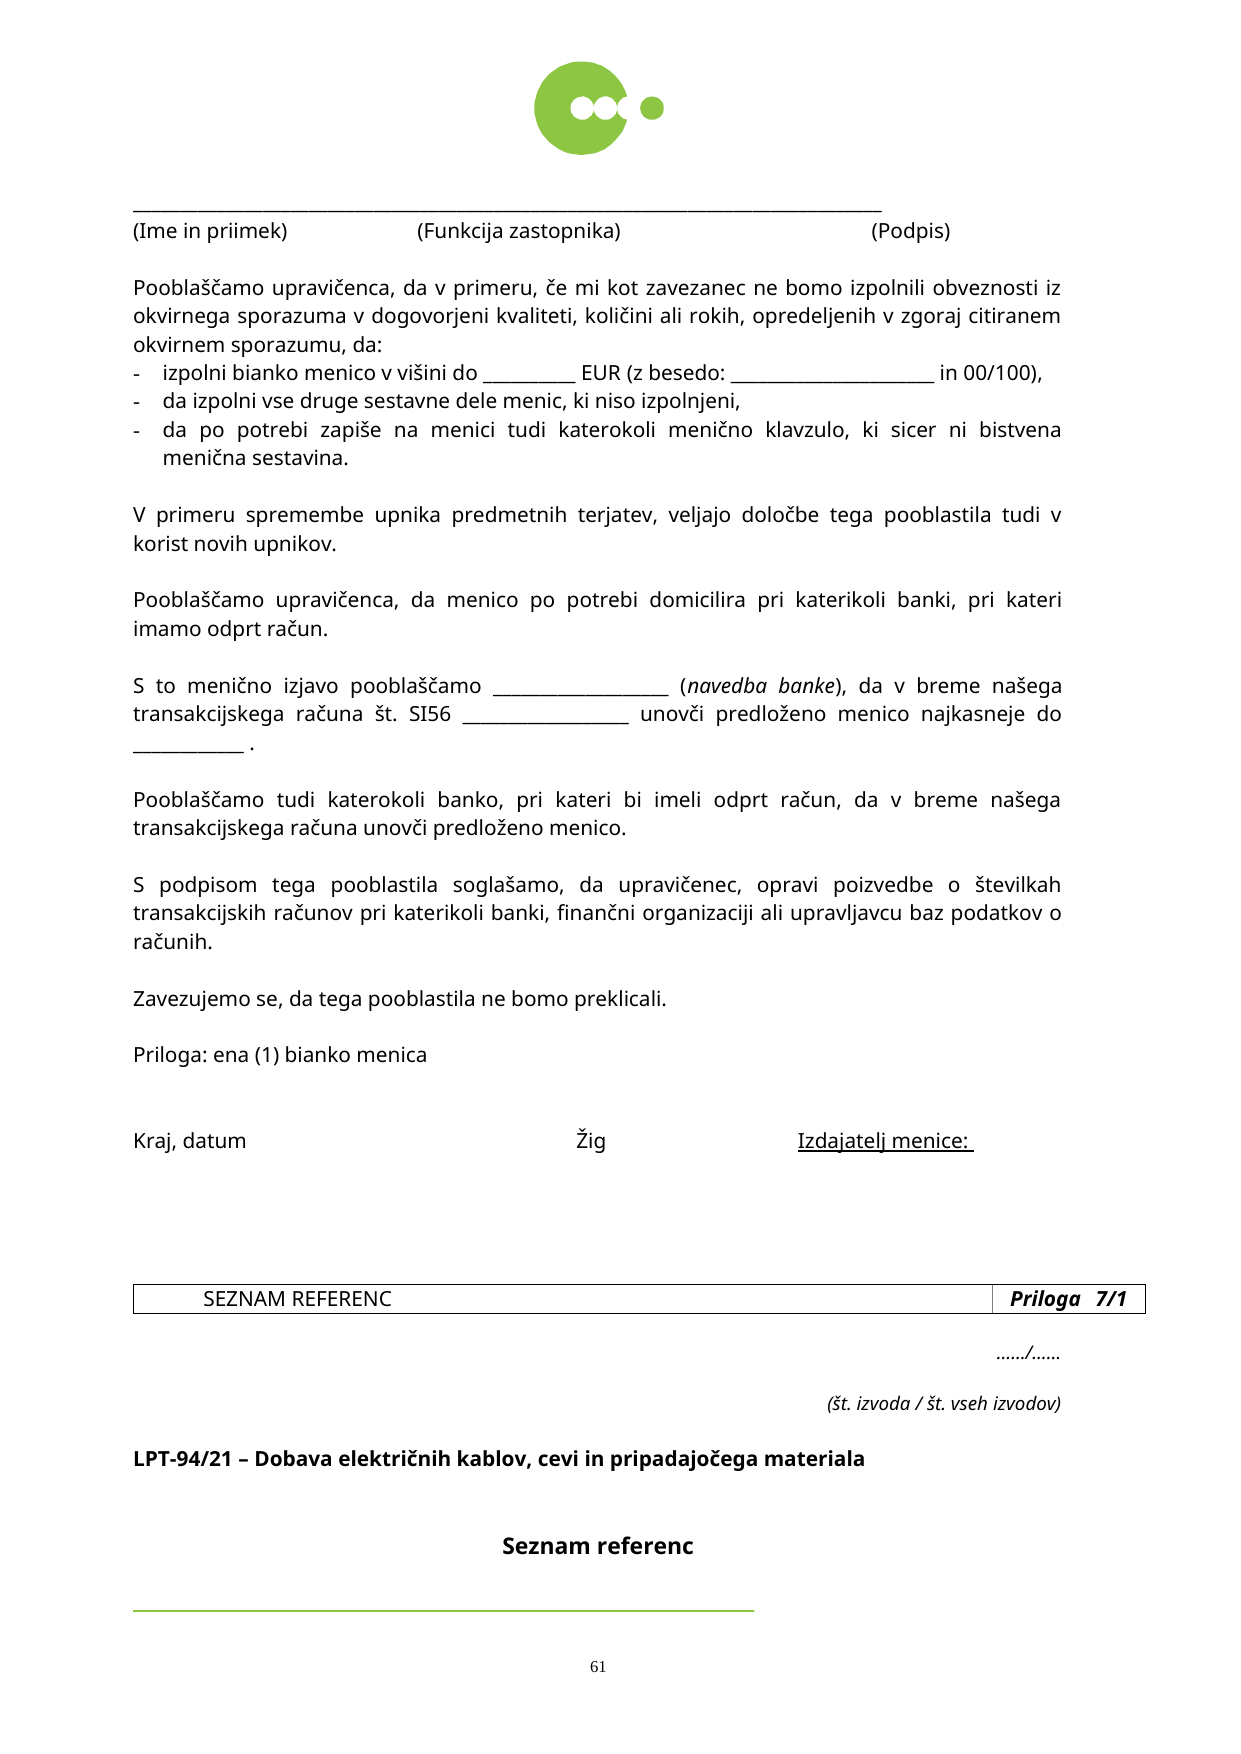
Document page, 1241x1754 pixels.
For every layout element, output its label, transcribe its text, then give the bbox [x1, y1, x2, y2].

text Pooblaščamo upravičenca, da menico po potrebi domicilira pri katerikoli banki, pri kateri imamo odprt račun. [133, 586, 1063, 642]
table_header [134, 1285, 196, 1313]
text Seznam referenc [133, 1530, 1063, 1561]
text (št. izvoda / št. vseh izvodov) [133, 1391, 1063, 1416]
text Pooblaščamo tudi katerokoli banko, pri kateri bi imeli odprt račun, da v breme našega transakcijskega računa unovči predloženo menico. [133, 785, 1063, 842]
text Pooblaščamo upravičenca, da v primeru, če mi kot zavezanec ne bomo izpolnili obveznosti iz okvirnega sporazuma v dogovorjeni kvaliteti, količini ali rokih, opredeljenih v zgoraj citiranem okvirnem sporazumu, da: [133, 273, 1063, 358]
text _________________________________________________________________________________ [133, 187, 1063, 216]
table_header Priloga [993, 1285, 1088, 1313]
table_header 7/1 [1088, 1285, 1145, 1313]
table_header SEZNAM REFERENC [196, 1285, 992, 1313]
text (Ime in priimek) (Funkcija zastopnika) (Podpis) [133, 216, 1063, 244]
text S to menično izjavo pooblaščamo ___________________ (navedba banke), da v breme našega transakcijskega računa št. SI56 __________________ unovči predloženo menico najkasneje do ____________ . [133, 671, 1063, 756]
text Kraj, datum Žig Izdajatelj menice: [133, 1126, 1063, 1154]
text LPT-94/21 – Dobava električnih kablov, cevi in pripadajočega materiala [133, 1444, 1063, 1473]
list da po potrebi zapiše na menici tudi katerokoli menično klavzulo, ki sicer ni bistvena menična sestavina. [133, 415, 1063, 472]
text V primeru spremembe upnika predmetnih terjatev, veljajo določbe tega pooblastila tudi v korist novih upnikov. [133, 500, 1063, 557]
text Zavezujemo se, da tega pooblastila ne bomo preklicali. [133, 984, 1063, 1012]
text S podpisom tega pooblastila soglašamo, da upravičenec, opravi poizvedbe o številkah transakcijskih računov pri katerikoli banki, finančni organizaciji ali upravljavcu baz podatkov o računih. [133, 870, 1063, 955]
list izpolni bianko menico v višini do __________ EUR (z besedo: ______________________ in 00/100), [133, 358, 1063, 387]
text Priloga: ena (1) bianko menica [133, 1041, 1063, 1069]
text ……/…… [133, 1339, 1063, 1365]
list da izpolni vse druge sestavne dele menic, ki niso izpolnjeni, [133, 387, 1063, 415]
